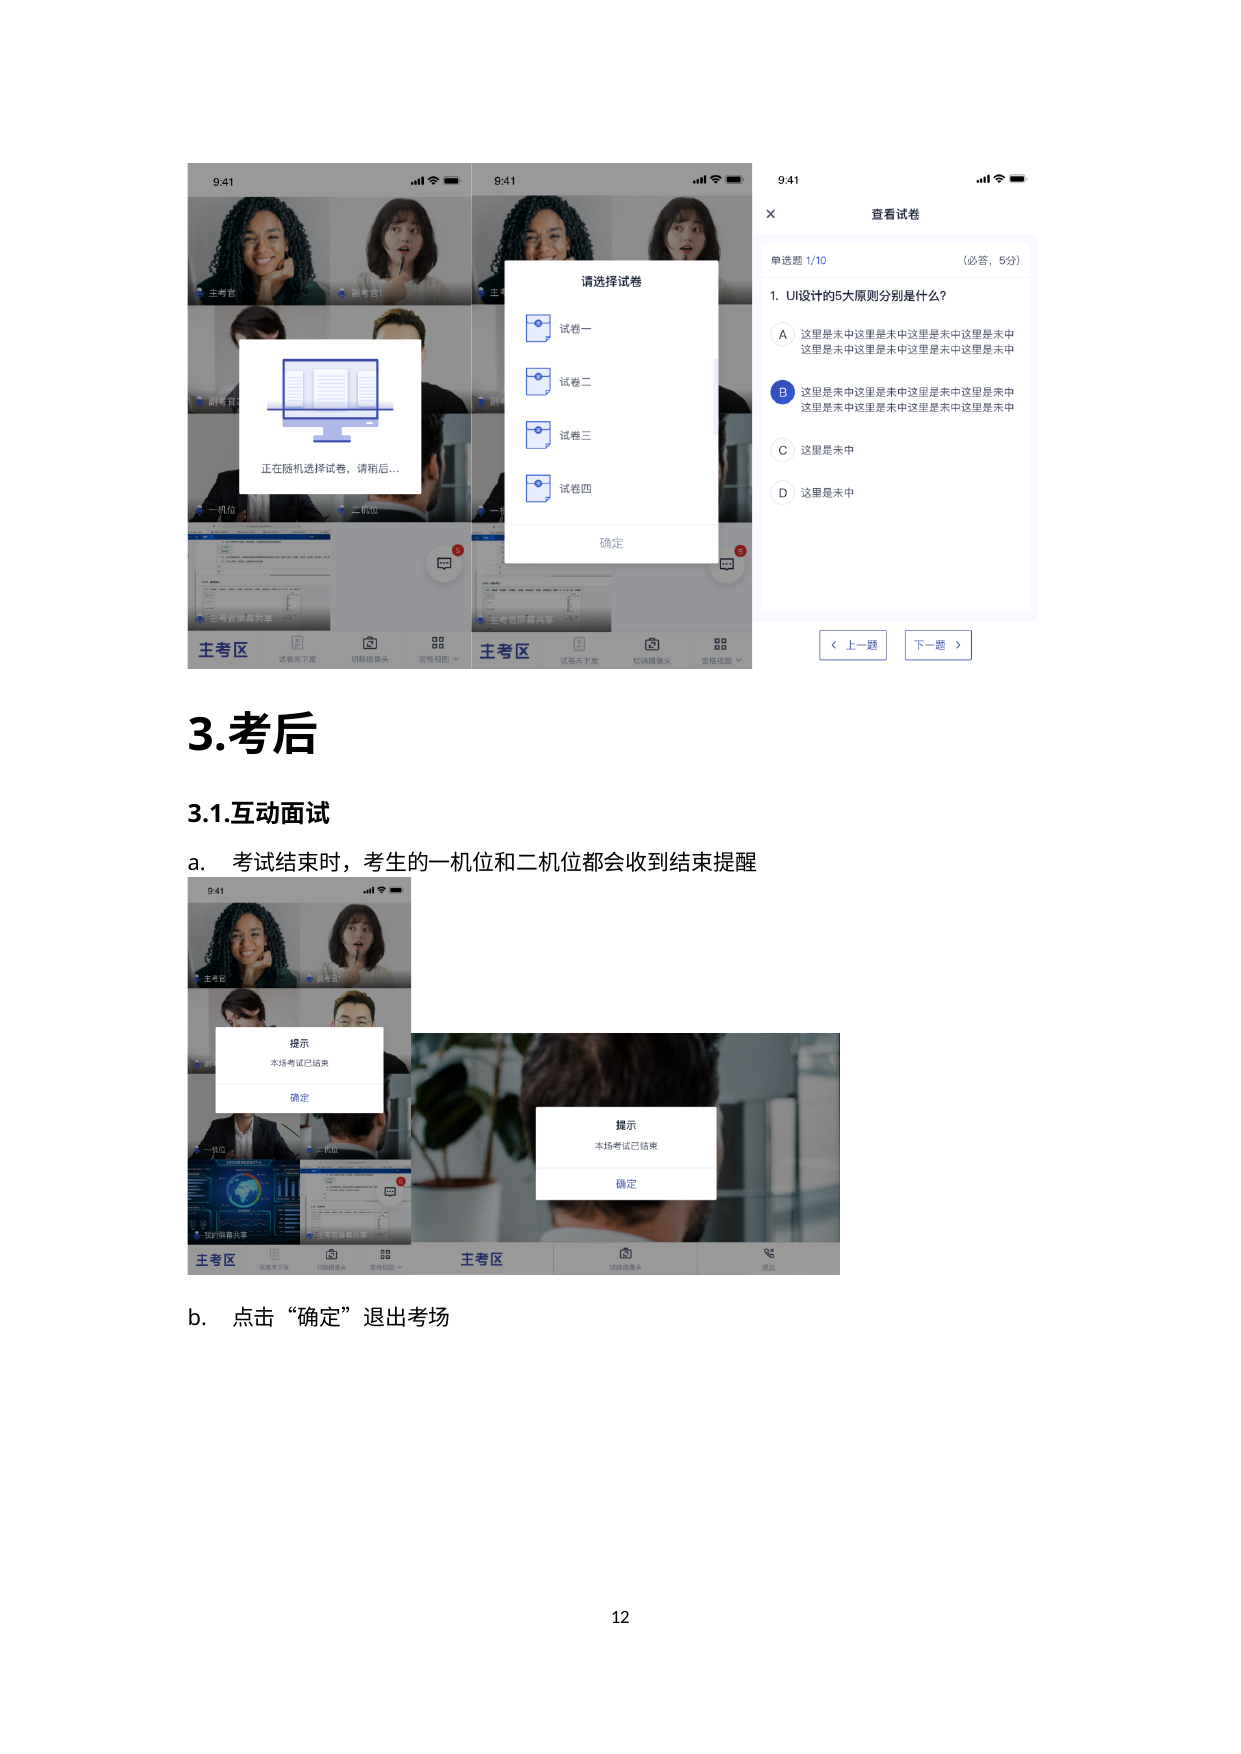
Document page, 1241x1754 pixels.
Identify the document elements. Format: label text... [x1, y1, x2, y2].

subtitle 3.考后 [187, 682, 1053, 779]
list 点击“确定”退出考场 [187, 1299, 1053, 1332]
picture [187, 162, 1038, 669]
picture [187, 877, 840, 1275]
subtitle 3.1.互动面试 [187, 779, 1053, 844]
list 考试结束时，考生的一机位和二机位都会收到结束提醒 [187, 844, 1053, 877]
